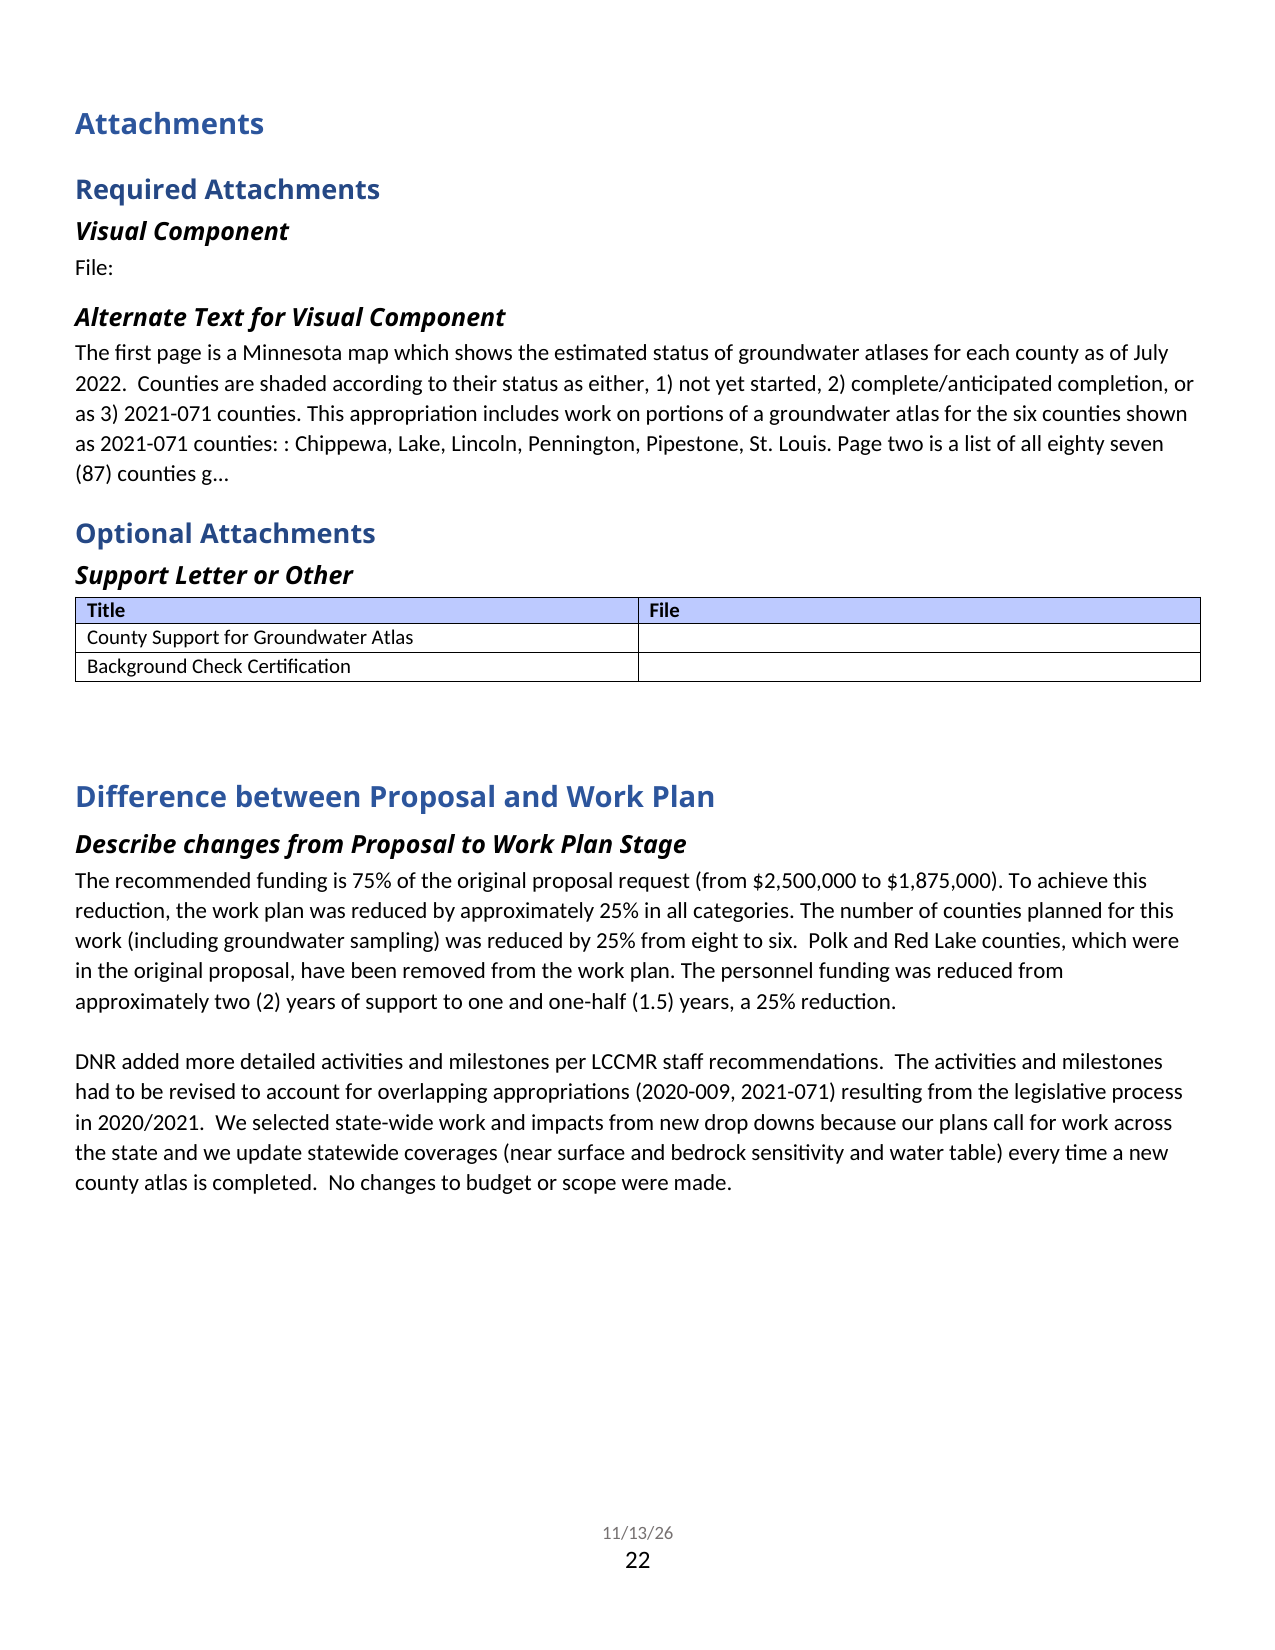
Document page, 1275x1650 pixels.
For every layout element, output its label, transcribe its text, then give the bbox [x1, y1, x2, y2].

text The recommended funding is 75% of the original proposal request (from $2,500,000 to $1,875,000). To achieve this reduction, the work plan was reduced by approximately 25% in all categories. The number of counties planned for this work (including groundwater sampling) was reduced by 25% from eight to six. Polk and Red Lake counties, which were in the original proposal, have been removed from the work plan. The personnel funding was reduced from approximately two (2) years of support to one and one-half (1.5) years, a 25% reduction. DNR added more detailed activities and milestones per LCCMR staff recommendations. The activities and milestones had to be revised to account for overlapping appropriations (2020-009, 2021-071) resulting from the legislative process in 2020/2021. We selected state-wide work and impacts from new drop downs because our plans call for work across the state and we update statewide coverages (near surface and bedrock sensitivity and water table) every time a new county atlas is completed. No changes to budget or scope were made. [75, 866, 1200, 1196]
subtitle Describe changes from Proposal to Work Plan Stage [75, 827, 1200, 861]
subtitle Alternate Text for Visual Component [75, 300, 1200, 334]
subtitle Optional Attachments [75, 514, 1200, 551]
table_cell Background Check Certification [76, 653, 638, 681]
table_header Title [76, 598, 638, 623]
subtitle Support Letter or Other [75, 558, 1200, 592]
table_header File [639, 598, 1200, 623]
table_cell [639, 624, 1200, 652]
subtitle Visual Component [75, 214, 1200, 248]
text File: [75, 253, 1200, 281]
subtitle Required Attachments [75, 171, 1200, 208]
subtitle Difference between Proposal and Work Plan [75, 776, 1200, 816]
table_cell County Support for Groundwater Atlas [76, 624, 638, 652]
text The first page is a Minnesota map which shows the estimated status of groundwater atlases for each county as of July 2022. Counties are shaded according to their status as either, 1) not yet started, 2) complete/anticipated completion, or as 3) 2021-071 counties. This appropriation includes work on portions of a groundwater atlas for the six counties shown as 2021-071 counties: : Chippewa, Lake, Lincoln, Pennington, Pipestone, St. Louis. Page two is a list of all eighty seven (87) counties g... [75, 338, 1200, 487]
subtitle Attachments [75, 103, 1200, 143]
table_cell [639, 653, 1200, 681]
